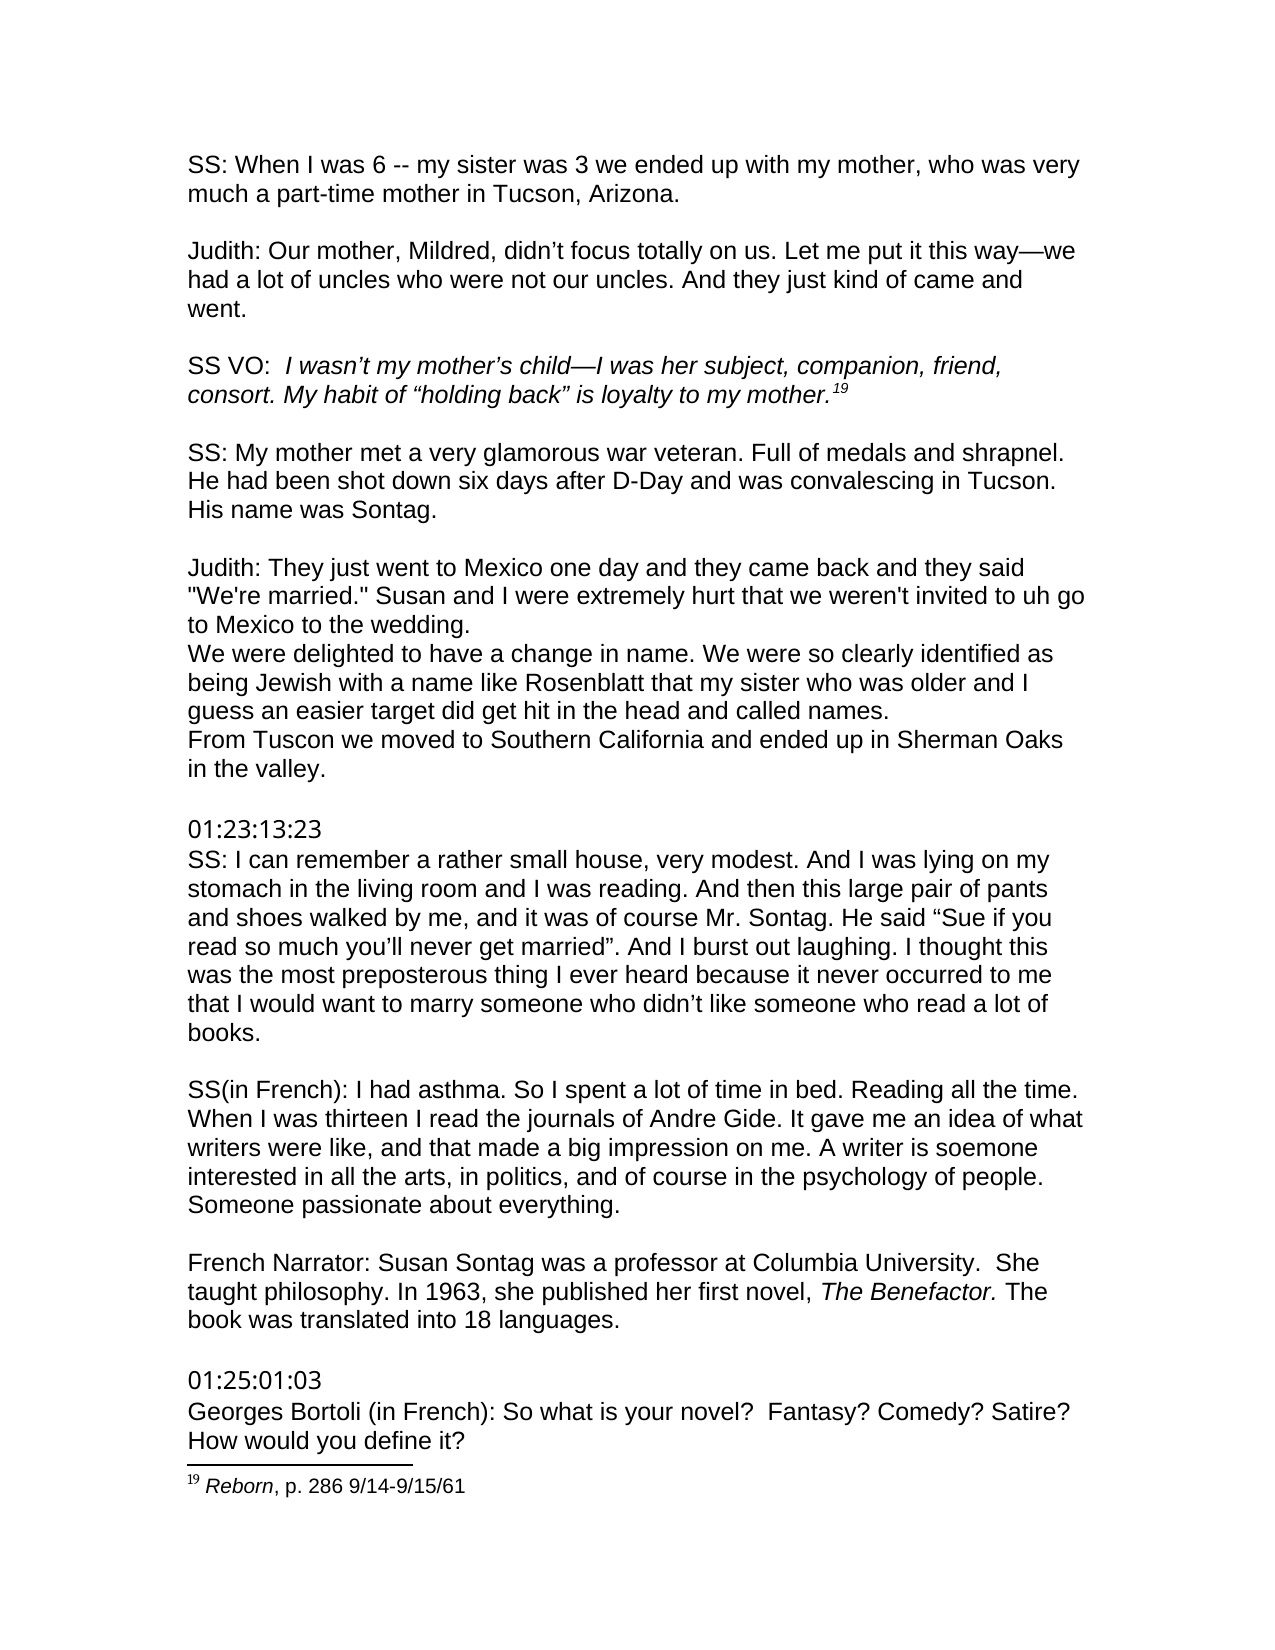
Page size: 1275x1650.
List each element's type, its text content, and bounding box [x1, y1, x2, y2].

text We were delighted to have a change in name. We were so clearly identified as being Jewish with a name like Rosenblatt that my sister who was older and I guess an easier target did get hit in the head and called names. [187, 639, 1087, 725]
text French Narrator: Susan Sontag was a professor at Columbia University. She taught philosophy. In 1963, she published her first novel, The Benefactor. The book was translated into 18 languages. [187, 1248, 1087, 1334]
text SS: When I was 6 -- my sister was 3 we ended up with my mother, who was very much a part-time mother in Tucson, Arizona. [187, 150, 1087, 207]
text Judith: Our mother, Mildred, didn’t focus totally on us. Let me put it this way—we had a lot of uncles who were not our uncles. And they just kind of came and went. [187, 236, 1087, 322]
text SS VO: I wasn’t my mother’s child—I was her subject, companion, friend, consort. My habit of “holding back” is loyalty to my mother. [187, 351, 1087, 409]
text Judith: They just went to Mexico one day and they came back and they said "We're married." Susan and I were extremely hurt that we weren't invited to uh go to Mexico to the wedding. [187, 552, 1087, 639]
text SS: My mother met a very glamorous war veteran. Full of medals and shrapnel. He had been shot down six days after D-Day and was convalescing in Tucson. His name was Sontag. [187, 437, 1087, 524]
text 01:23:13:23 [187, 811, 1087, 845]
text SS(in French): I had asthma. So I spent a lot of time in bed. Reading all the time. When I was thirteen I read the journals of Andre Gide. It gave me an idea of what writers were like, and that made a big impression on me. A writer is soemone interested in all the arts, in politics, and of course in the psychology of people. Someone passionate about everything. [187, 1075, 1087, 1219]
text SS: I can remember a rather small house, very modest. And I was lying on my stomach in the living room and I was reading. And then this large pair of pants and shoes walked by me, and it was of course Mr. Sontag. He said “Sue if you read so much you’ll never get married”. And I burst out laughing. I thought this was the most preposterous thing I ever heard because it never occurred to me that I would want to marry someone who didn’t like someone who read a lot of books. [187, 845, 1087, 1047]
text 01:25:01:03 [187, 1363, 1087, 1397]
text From Tuscon we moved to Southern California and ended up in Sherman Oaks in the valley. [187, 725, 1087, 782]
text Georges Bortoli (in French): So what is your novel? Fantasy? Comedy? Satire? How would you define it? [187, 1397, 1087, 1454]
